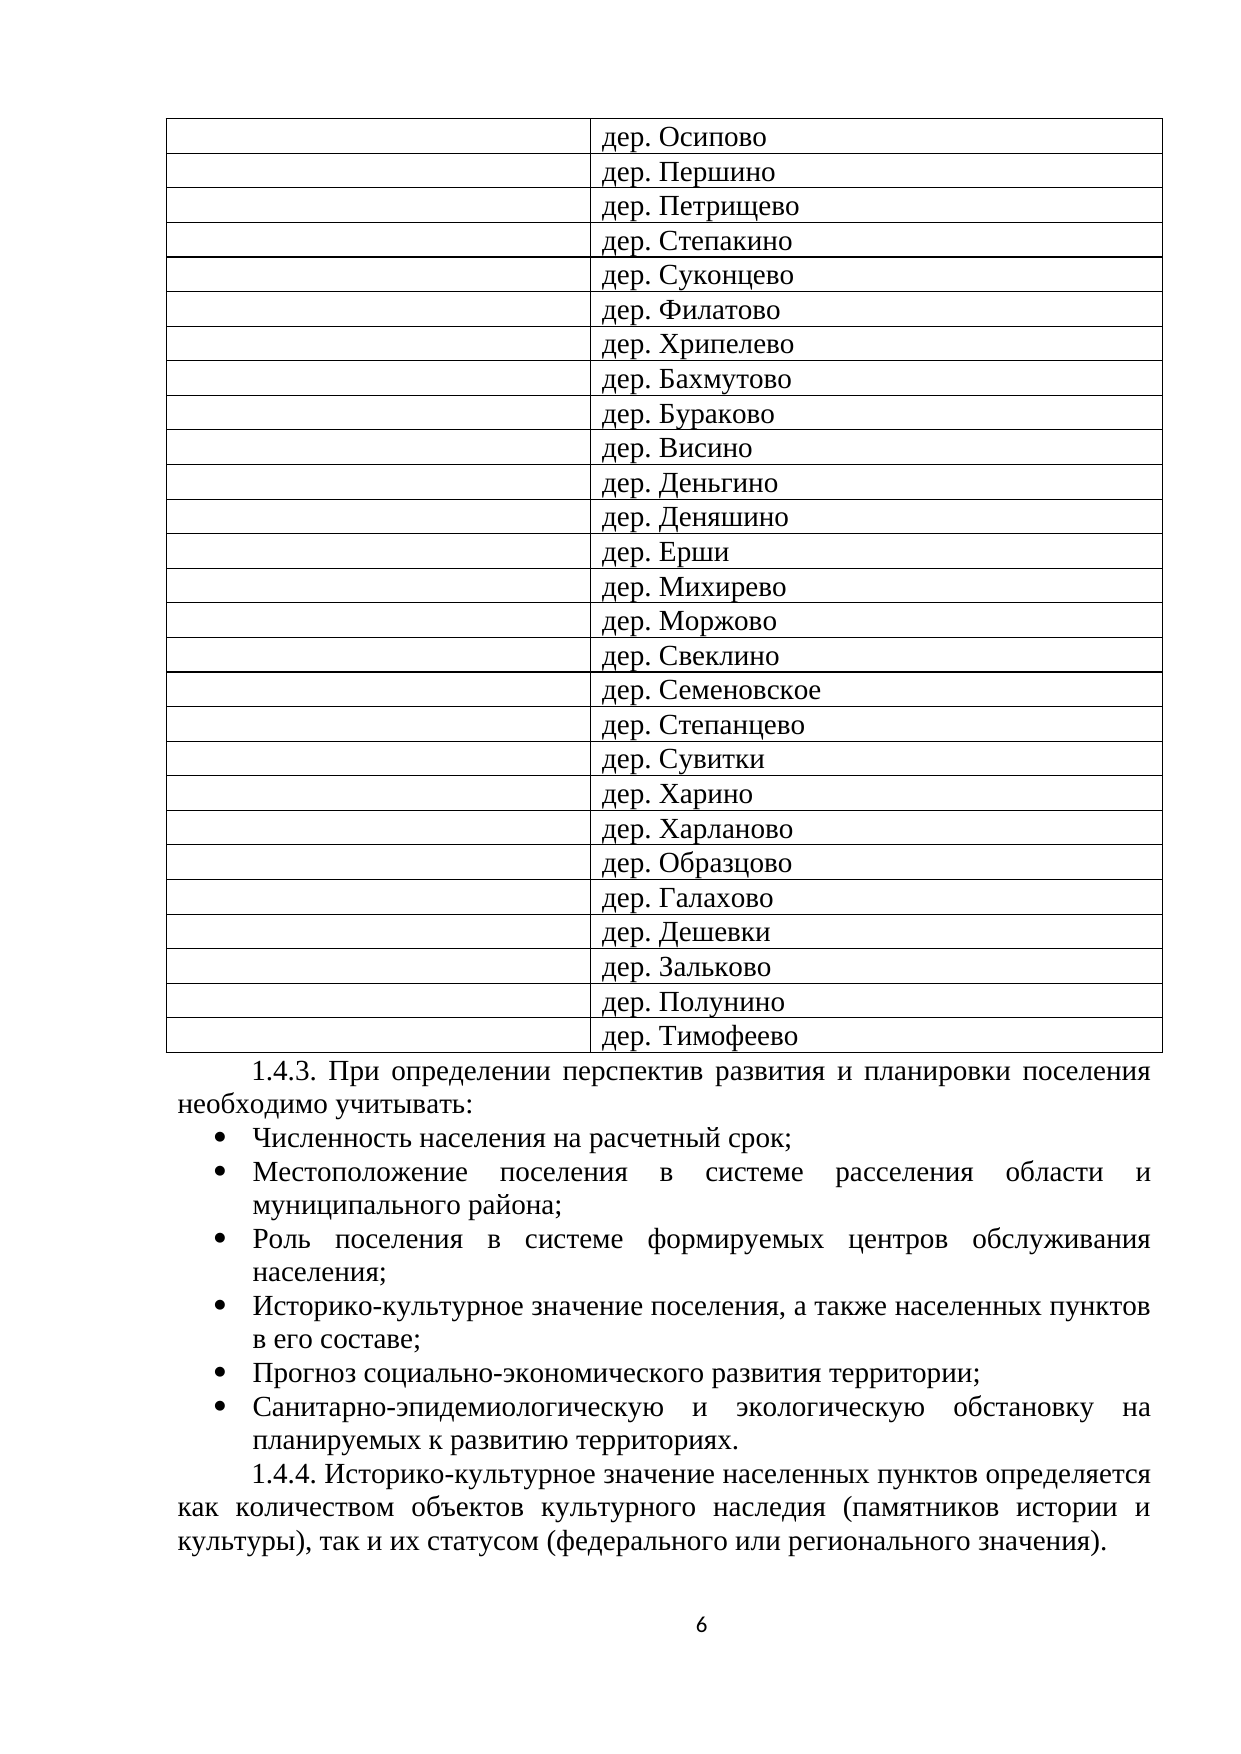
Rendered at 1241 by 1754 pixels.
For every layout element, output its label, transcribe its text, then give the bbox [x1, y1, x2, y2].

table_cell [167, 776, 590, 810]
table_cell дер. Моржово [591, 603, 1162, 637]
list Численность населения на расчетный срок; [215, 1120, 1152, 1154]
table_cell дер. Харино [591, 776, 1162, 810]
table_cell [167, 223, 590, 256]
table_cell дер. Степакино [591, 223, 1162, 256]
table_cell [167, 465, 590, 498]
table_cell [167, 742, 590, 775]
table_cell дер. Михирево [591, 569, 1162, 602]
table_cell [167, 327, 590, 360]
table_cell дер. Суконцево [591, 258, 1162, 291]
table_cell [167, 119, 590, 153]
table_cell [167, 1018, 590, 1052]
table_cell дер. Филатово [591, 292, 1162, 326]
table_cell [167, 534, 590, 568]
table_cell [167, 188, 590, 222]
table_cell дер. Свеклино [591, 638, 1162, 671]
table_cell дер. Семеновское [591, 673, 1162, 706]
table_cell дер. Хрипелево [591, 327, 1162, 360]
list Историко-культурное значение поселения, а также населенных пунктов в его составе; [215, 1288, 1152, 1355]
table_cell дер. Зальково [591, 949, 1162, 983]
table_cell дер. Деняшино [591, 500, 1162, 533]
table_cell [167, 396, 590, 429]
table_cell дер. Бахмутово [591, 361, 1162, 395]
table_cell дер. Петрищево [591, 188, 1162, 222]
table_cell [167, 292, 590, 326]
table_cell дер. Деньгино [591, 465, 1162, 498]
table_cell [167, 638, 590, 671]
table_cell [167, 603, 590, 637]
table_cell дер. Дешевки [591, 915, 1162, 948]
table_cell дер. Полунино [591, 984, 1162, 1017]
table_cell [167, 707, 590, 741]
table_cell [167, 915, 590, 948]
table_cell дер. Першино [591, 154, 1162, 187]
table_cell [167, 500, 590, 533]
table_cell дер. Ерши [591, 534, 1162, 568]
table_cell [167, 845, 590, 879]
table_cell [167, 154, 590, 187]
table_cell [167, 258, 590, 291]
table_cell [167, 361, 590, 395]
table_cell дер. Осипово [591, 119, 1162, 153]
list Местоположение поселения в системе расселения области и муниципального района; [215, 1154, 1152, 1221]
text 1.4.4. Историко-культурное значение населенных пунктов определяется как количеством объектов культурного наследия (памятников истории и культуры), так и их статусом (федерального или регионального значения). [177, 1456, 1152, 1557]
table_cell дер. Тимофеево [591, 1018, 1162, 1052]
table_cell дер. Степанцево [591, 707, 1162, 741]
list Роль поселения в системе формируемых центров обслуживания населения; [215, 1221, 1152, 1288]
table_cell [167, 811, 590, 844]
table_cell дер. Харланово [591, 811, 1162, 844]
table_cell [167, 430, 590, 464]
text 1.4.3. При определении перспектив развития и планировки поселения необходимо учитывать: [177, 1053, 1152, 1120]
table_cell [167, 880, 590, 913]
table_cell [167, 569, 590, 602]
table_cell [167, 984, 590, 1017]
table_cell [167, 949, 590, 983]
table_cell [167, 673, 590, 706]
table_cell дер. Образцово [591, 845, 1162, 879]
list Санитарно-эпидемиологическую и экологическую обстановку на планируемых к развитию территориях. [215, 1389, 1152, 1456]
table_cell дер. Галахово [591, 880, 1162, 913]
table_cell дер. Бураково [591, 396, 1162, 429]
table_cell дер. Висино [591, 430, 1162, 464]
list Прогноз социально-экономического развития территории; [215, 1355, 1152, 1389]
table_cell дер. Сувитки [591, 742, 1162, 775]
